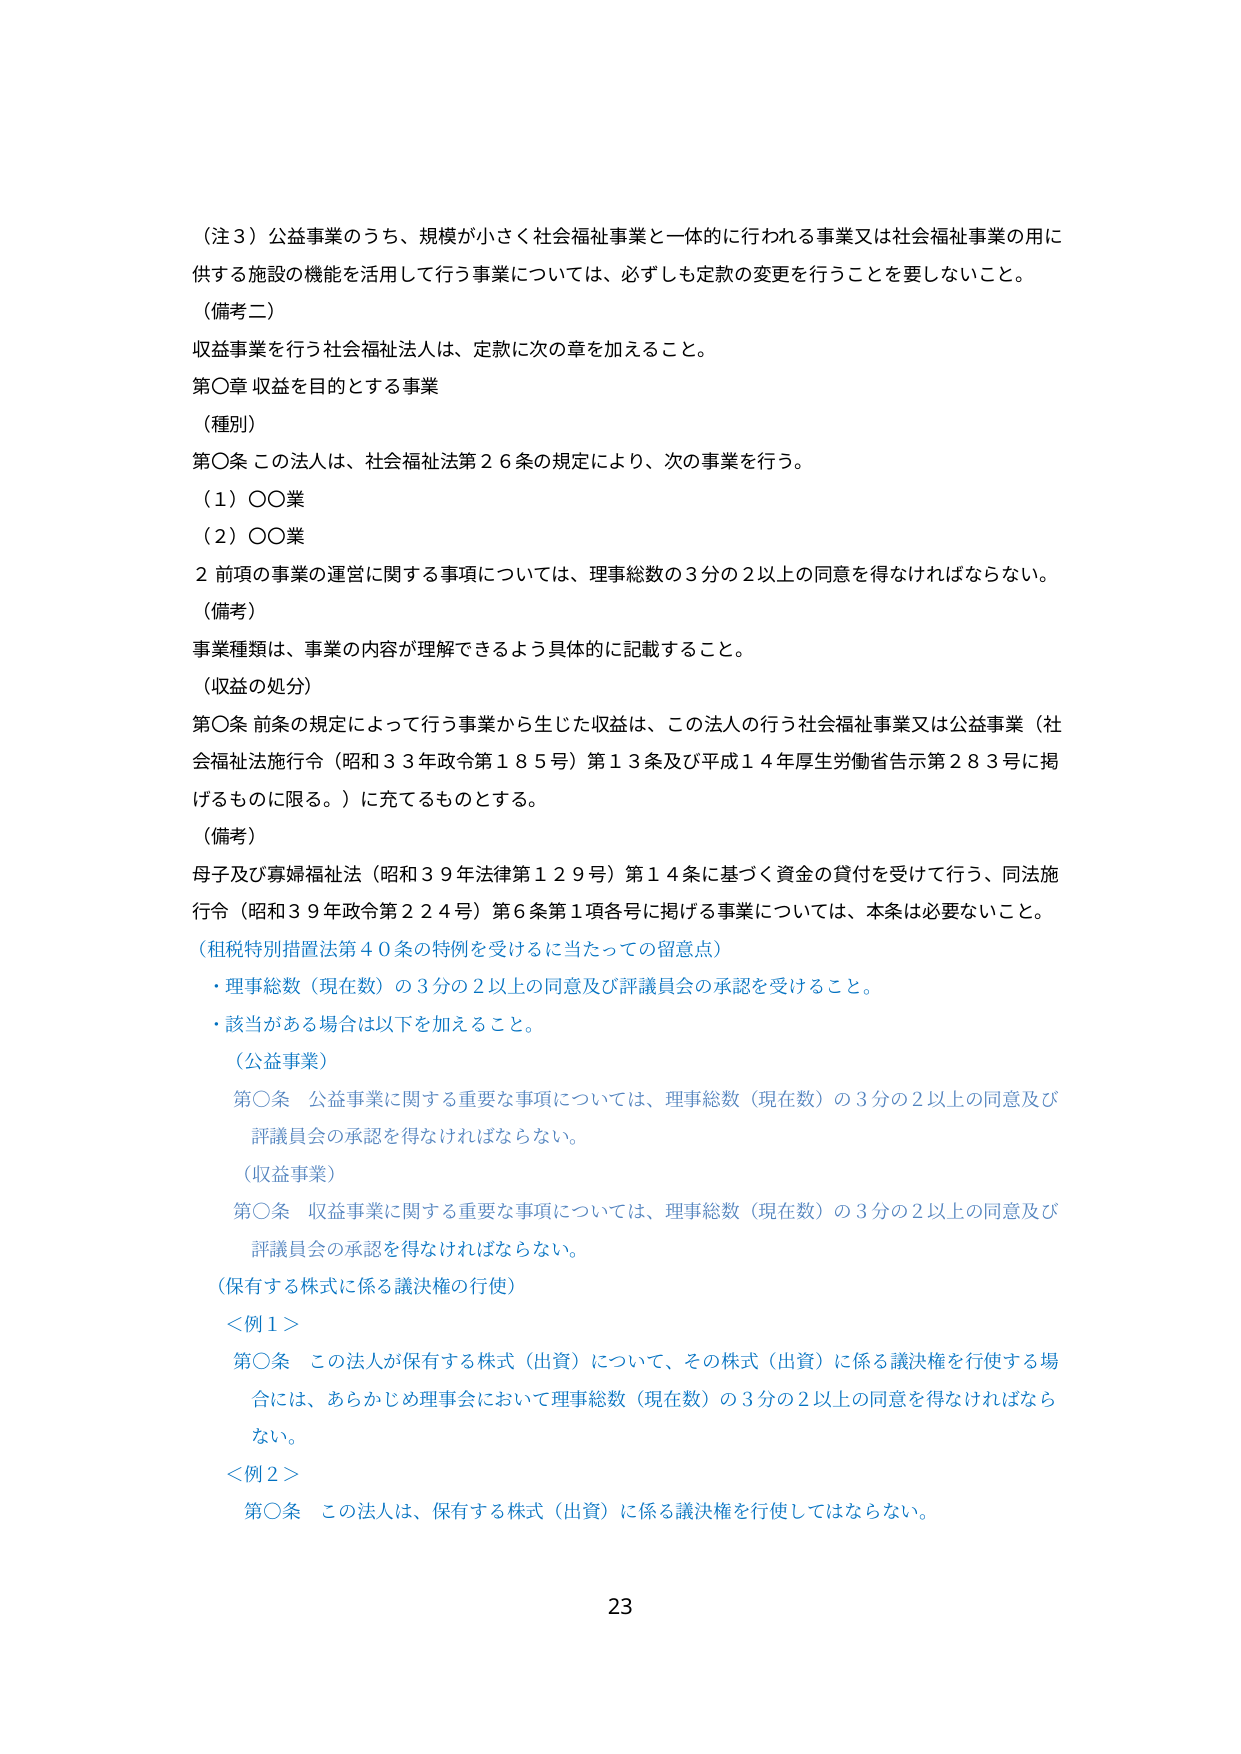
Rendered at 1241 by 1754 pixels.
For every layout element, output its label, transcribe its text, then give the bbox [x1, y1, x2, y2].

text （収益の処分） [192, 667, 1063, 704]
text ＜例１＞ [188, 1304, 1063, 1342]
text （種別） [192, 404, 1063, 442]
text （１）〇〇業 [192, 479, 1063, 517]
text 母子及び寡婦福祉法（昭和３９年法律第１２９号）第１４条に基づく資金の貸付を受けて行う、同法施行令（昭和３９年政令第２２４号）第６条第１項各号に掲げる事業については、本条は必要ないこと。 [192, 854, 1063, 929]
text （保有する株式に係る議決権の行使） [188, 1267, 1063, 1304]
text （備考） [192, 817, 1063, 854]
text ２ 前項の事業の運営に関する事項については、理事総数の３分の２以上の同意を得なければならない。 [192, 554, 1063, 592]
text 第○条 この法人が保有する株式（出資）について、その株式（出資）に係る議決権を行使する場合には、あらかじめ理事会において理事総数（現在数）の３分の２以上の同意を得なければならない。 [233, 1342, 1063, 1454]
text （備考二） [192, 292, 1063, 329]
text （収益事業） [177, 1154, 1063, 1192]
text 第○条 収益事業に関する重要な事項については、理事総数（現在数）の３分の２以上の同意及び評議員会の承認を得なければならない。 [233, 1192, 1063, 1267]
text （備考） [192, 592, 1063, 629]
text ・該当がある場合は以下を加えること。 [188, 1004, 1063, 1042]
text 収益事業を行う社会福祉法人は、定款に次の章を加えること。 [192, 329, 1063, 367]
text 第○条 この法人は、保有する株式（出資）に係る議決権を行使してはならない。 [188, 1492, 1063, 1529]
text ＜例２＞ [188, 1454, 1063, 1492]
text （注３）公益事業のうち、規模が小さく社会福祉事業と一体的に行われる事業又は社会福祉事業の用に供する施設の機能を活用して行う事業については、必ずしも定款の変更を行うことを要しないこと。 [192, 217, 1063, 292]
text 事業種類は、事業の内容が理解できるよう具体的に記載すること。 [192, 629, 1063, 667]
text （２）〇〇業 [192, 517, 1063, 554]
text （公益事業） [188, 1042, 1063, 1079]
text 第○条 公益事業に関する重要な事項については、理事総数（現在数）の３分の２以上の同意及び評議員会の承認を得なければならない。 [233, 1079, 1063, 1154]
text 第〇条 この法人は、社会福祉法第２６条の規定により、次の事業を行う。 [192, 442, 1063, 479]
text ・理事総数（現在数）の３分の２以上の同意及び評議員会の承認を受けること。 [188, 967, 1063, 1004]
text 第〇条 前条の規定によって行う事業から生じた収益は、この法人の行う社会福祉事業又は公益事業（社会福祉法施行令（昭和３３年政令第１８５号）第１３条及び平成１４年厚生労働省告示第２８３号に掲げるものに限る。）に充てるものとする。 [192, 704, 1063, 817]
text 第〇章 収益を目的とする事業 [192, 367, 1063, 404]
text （租税特別措置法第４０条の特例を受けるに当たっての留意点） [188, 929, 1063, 967]
